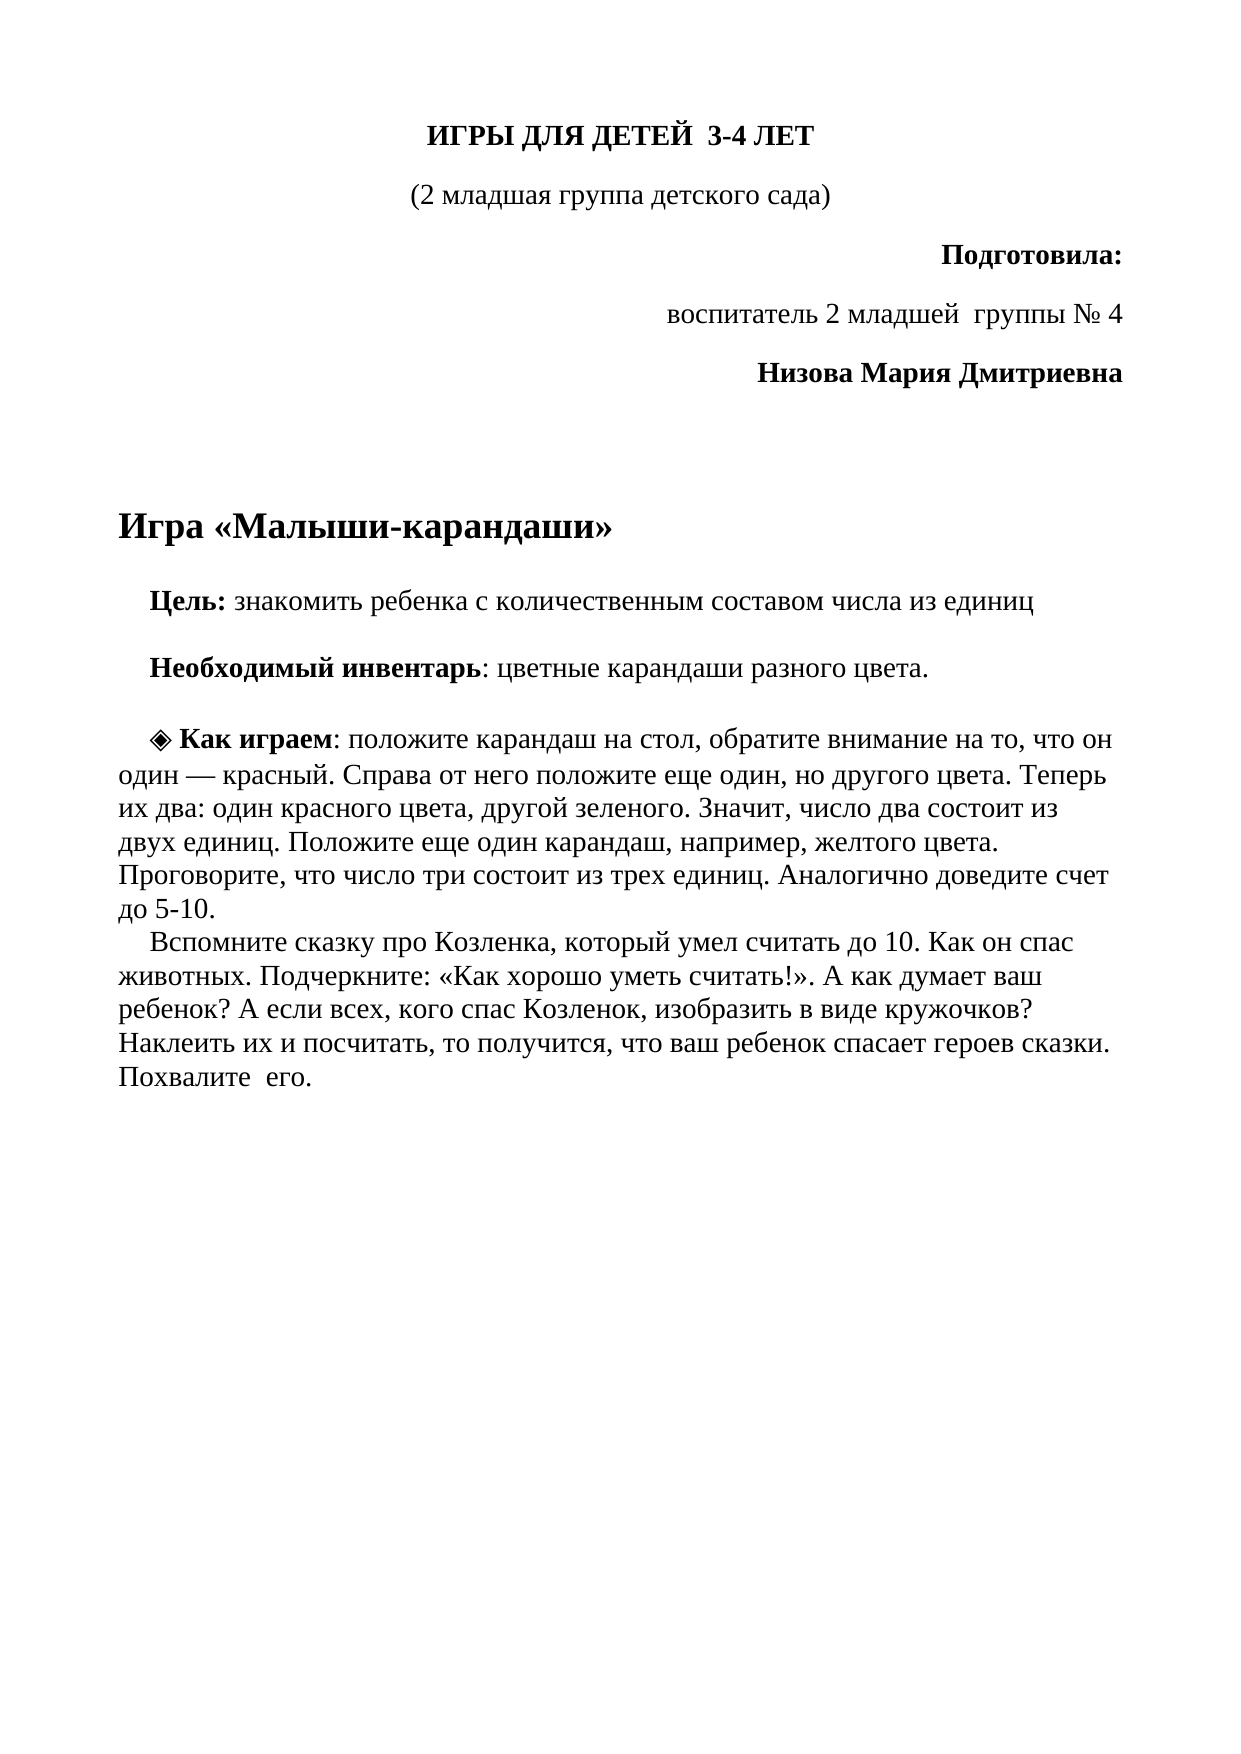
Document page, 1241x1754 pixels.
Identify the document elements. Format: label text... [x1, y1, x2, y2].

text Низова Мария Дмитриевна [118, 356, 1123, 389]
text Цель: знакомить ребенка с количественным составом числа из единиц [118, 583, 1123, 616]
text Подготовила: [118, 237, 1123, 270]
text Вспомните сказку про Козленка, который умел считать до 10. Как он спас животных. Подчеркните: «Как хорошо уметь считать!». А как думает ваш ребенок? А если всех, кого спас Козленок, изобразить в виде кружочков? Наклеить их и посчитать, то получится, что ваш ребенок спасает героев сказки. Похвалите его. [118, 924, 1123, 1092]
text Необходимый инвентарь: цветные карандаши разного цвета. [118, 650, 1123, 683]
text воспитатель 2 младшей группы № 4 [118, 296, 1123, 330]
text (2 младшая группа детского сада) [118, 177, 1123, 211]
text ИГРЫ ДЛЯ ДЕТЕЙ 3-4 ЛЕТ [118, 118, 1123, 152]
text Игра «Малыши-карандаши» [118, 503, 1123, 546]
text ◈ Как играем: положите карандаш на стол, обратите внимание на то, что он один — красный. Справа от него положите еще один, но другого цвета. Теперь их два: один красного цвета, другой зеленого. Значит, число два состоит из двух единиц. Положите еще один карандаш, например, желтого цвета. Проговорите, что число три состоит из трех единиц. Аналогично доведите счет до 5-10. [118, 717, 1123, 924]
